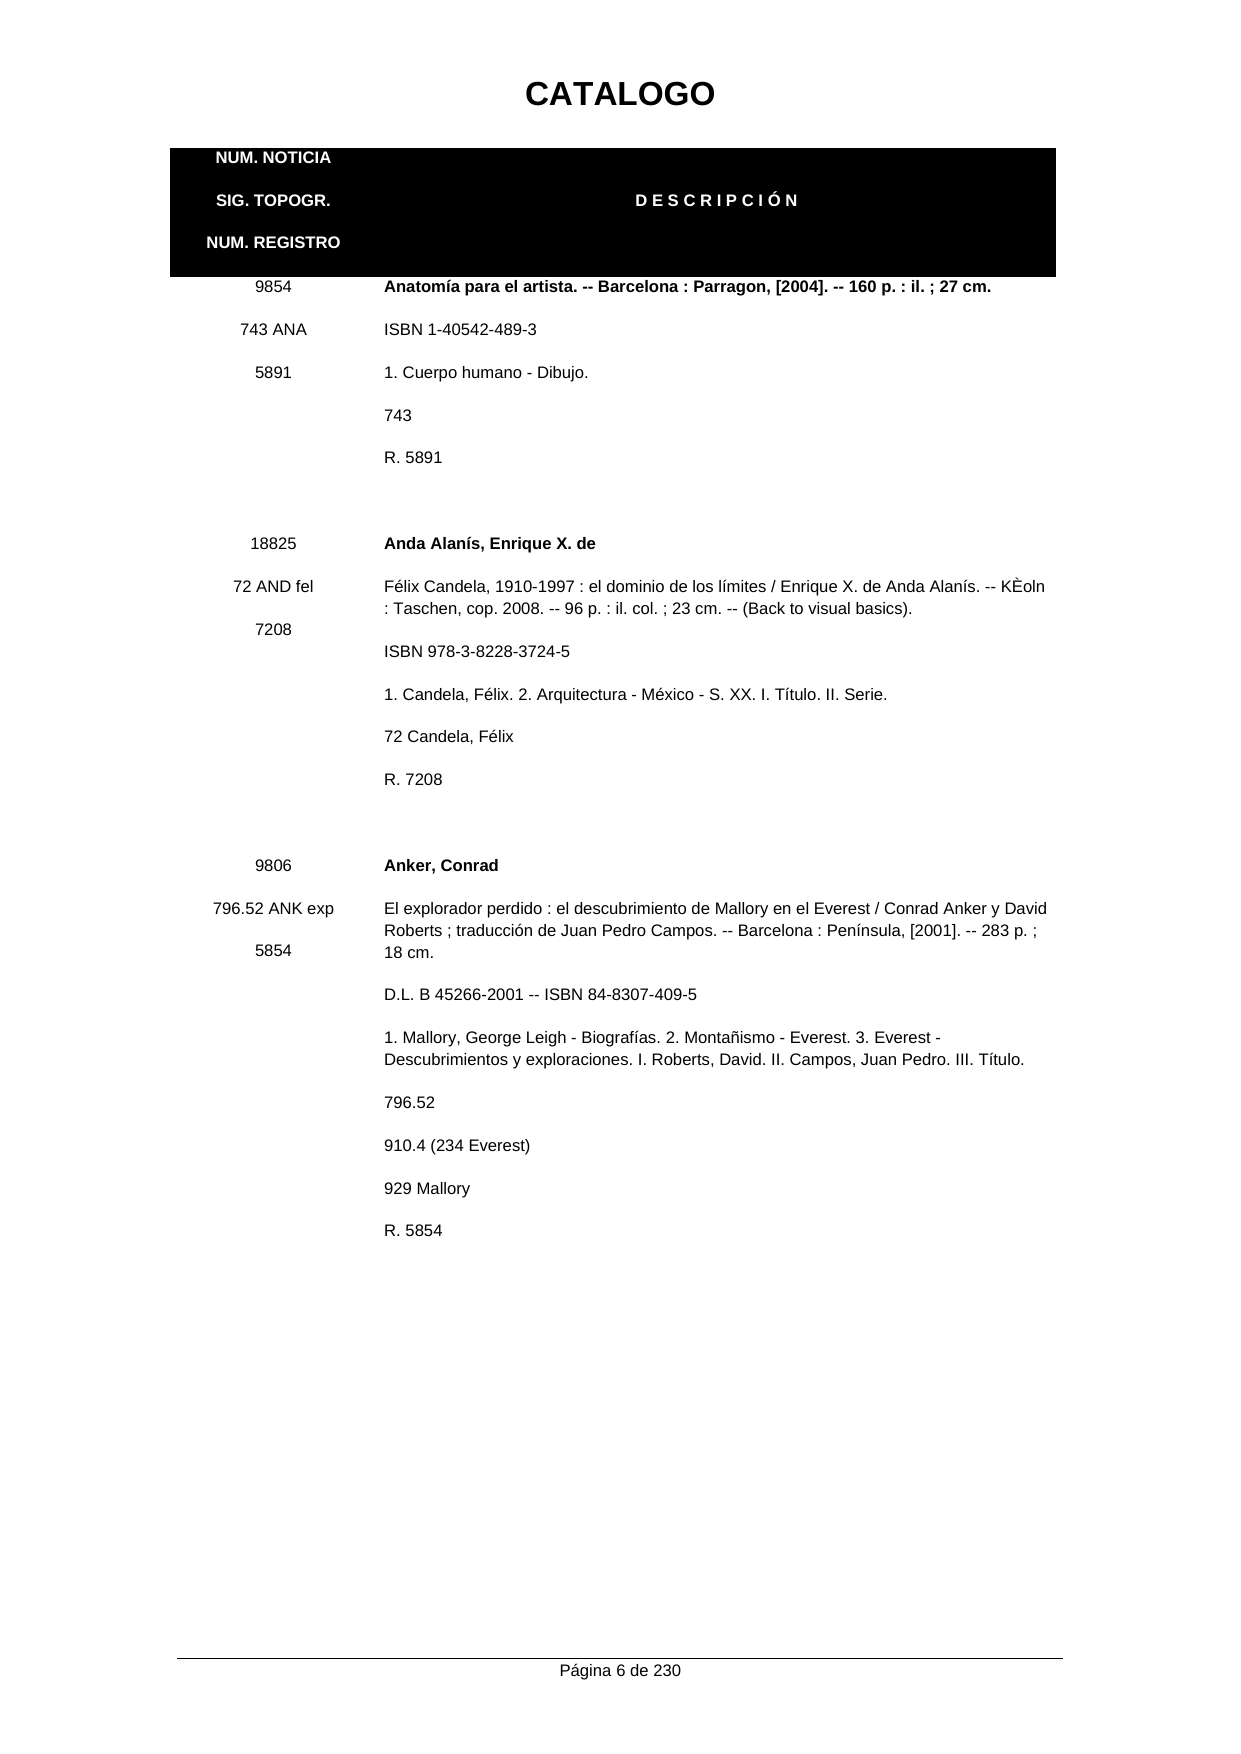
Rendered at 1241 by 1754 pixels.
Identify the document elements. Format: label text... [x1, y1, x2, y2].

table_header NUM. NOTICIA SIG. TOPOGR. NUM. REGISTRO [170, 148, 377, 277]
table_cell Anker, Conrad El explorador perdido : el descubrimiento de Mallory en el Everest / Conrad Anker y David Roberts ; traducción de Juan Pedro Campos. -- Barcelona : Península, [2001]. -- 283 p. ; 18 cm. D.L. B 45266-2001 -- ISBN 84-8307-409-5 1. Mallory, George Leigh - Biografías. 2. Montañismo - Everest. 3. Everest - Descubrimientos y exploraciones. I. Roberts, David. II. Campos, Juan Pedro. III. Título. 796.52 910.4 (234 Everest) 929 Mallory R. 5854 [377, 856, 1056, 1307]
table_cell 9806 796.52 ANK exp 5854 [170, 856, 377, 1307]
table_header D E S C R I P C I Ó N [377, 148, 1056, 277]
table_cell Anda Alanís, Enrique X. de Félix Candela, 1910-1997 : el dominio de los límites / Enrique X. de Anda Alanís. -- KÈoln : Taschen, cop. 2008. -- 96 p. : il. col. ; 23 cm. -- (Back to visual basics). ISBN 978-3-8228-3724-5 1. Candela, Félix. 2. Arquitectura - México - S. XX. I. Título. II. Serie. 72 Candela, Félix R. 7208 [377, 534, 1056, 856]
table_cell Anatomía para el artista. -- Barcelona : Parragon, [2004]. -- 160 p. : il. ; 27 cm. ISBN 1-40542-489-3 1. Cuerpo humano - Dibujo. 743 R. 5891 [377, 277, 1056, 534]
table_cell 9854 743 ANA 5891 [170, 277, 377, 534]
table_cell 18825 72 AND fel 7208 [170, 534, 377, 856]
